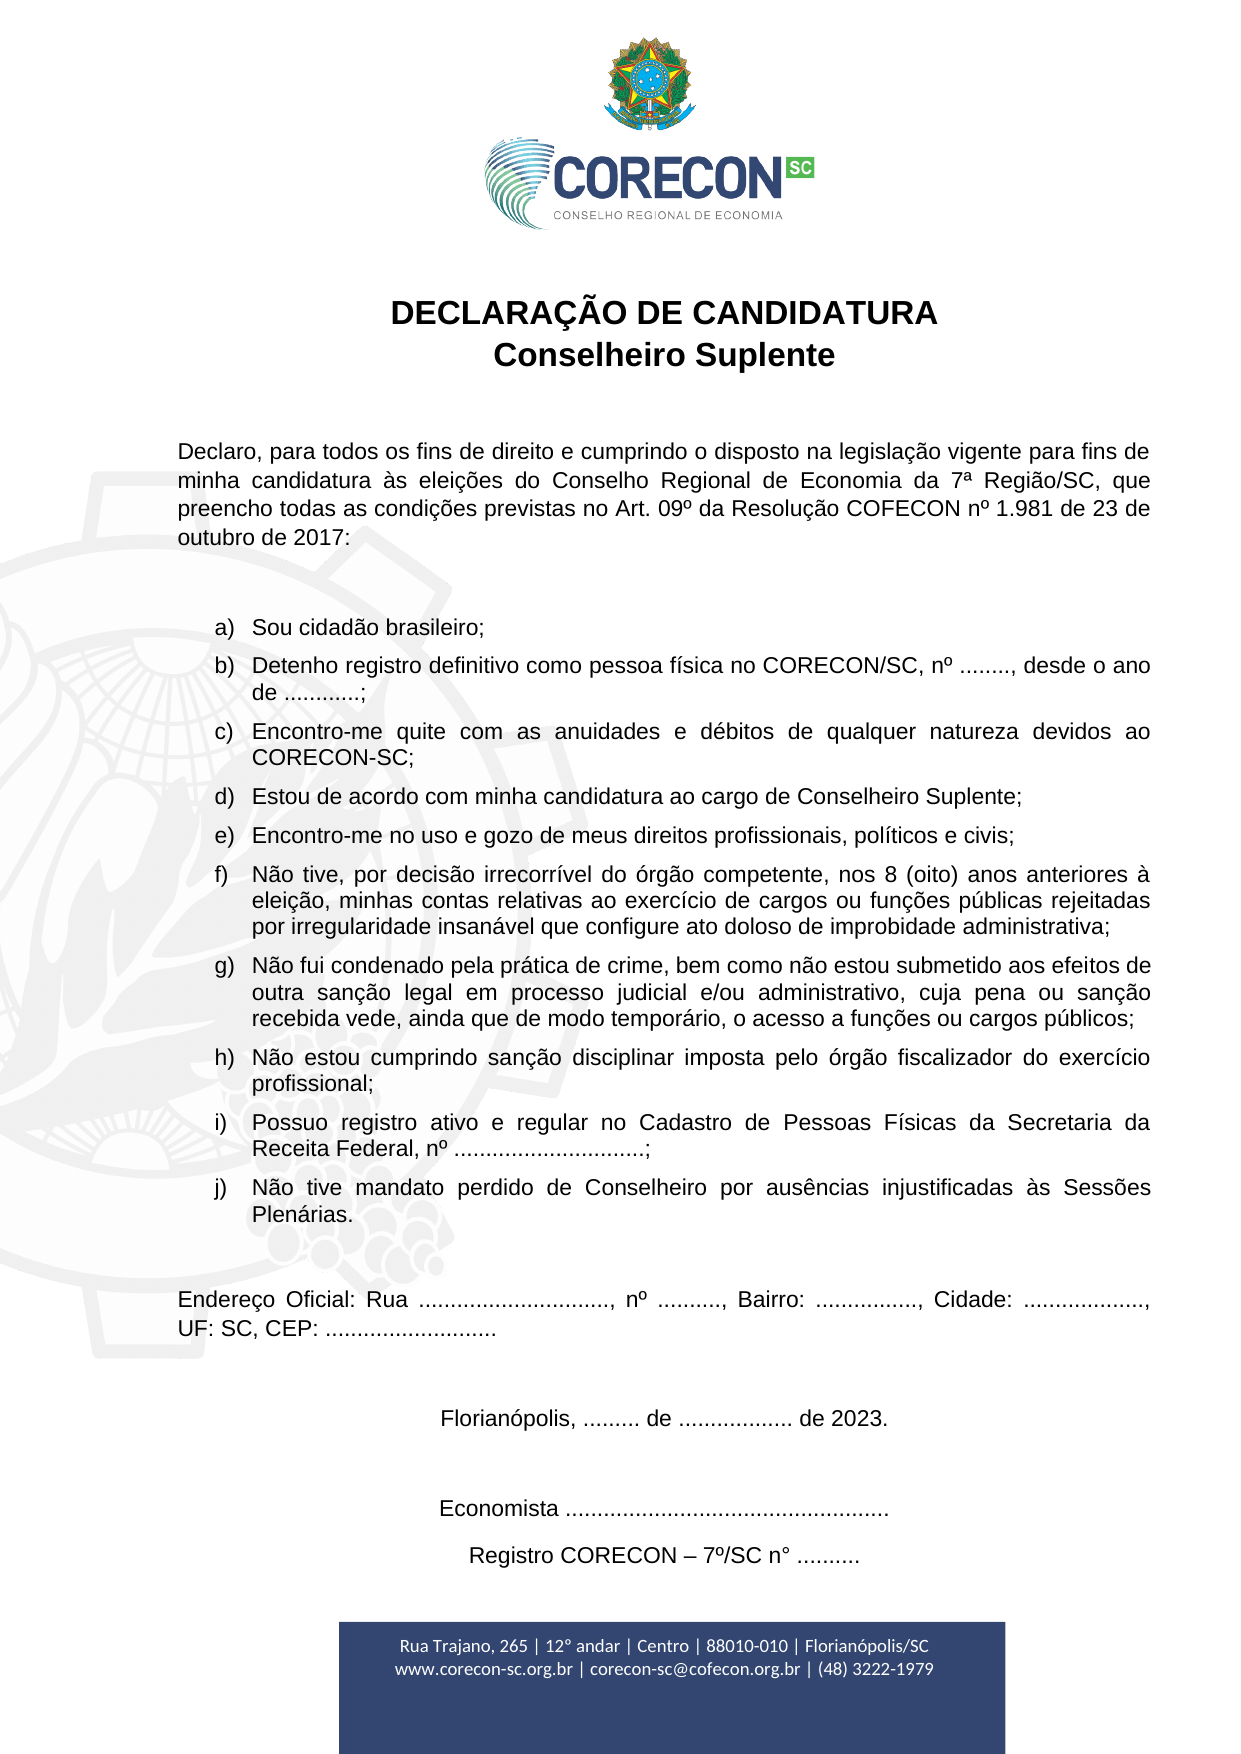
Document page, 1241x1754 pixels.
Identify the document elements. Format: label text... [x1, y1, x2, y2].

text Declaro, para todos os fins de direito e cumprindo o disposto na legislação vigente para fins de minha candidatura às eleições do Conselho Regional de Economia da 7ª Região/SC, que preencho todas as condições previstas no Art. 09º da Resolução COFECON nº 1.981 de 23 de outubro de 2017: [177, 438, 1152, 550]
picture [0, 471, 589, 1359]
text Florianópolis, ......... de .................. de 2023. [177, 1405, 1152, 1431]
list Possuo registro ativo e regular no Cadastro de Pessoas Físicas da Secretaria da Receita Federal, nº ..............................; [214, 1109, 1152, 1162]
list Não fui condenado pela prática de crime, bem como não estou submetido aos efeitos de outra sanção legal em processo judicial e/ou administrativo, cuja pena ou sanção recebida vede, ainda que de modo temporário, o acesso a funções ou cargos públicos; [214, 952, 1152, 1031]
list Estou de acordo com minha candidatura ao cargo de Conselheiro Suplente; [214, 783, 1152, 809]
list Detenho registro definitivo como pessoa física no CORECON/SC, nº ........, desde o ano de ............; [214, 652, 1152, 705]
list Encontro-me no uso e gozo de meus direitos profissionais, políticos e civis; [214, 822, 1152, 848]
text Conselheiro Suplente [177, 335, 1152, 373]
subtitle Economista ................................................... [177, 1495, 1152, 1521]
list Não tive, por decisão irrecorrível do órgão competente, nos 8 (oito) anos anteriores à eleição, minhas contas relativas ao exercício de cargos ou funções públicas rejeitadas por irregularidade insanável que configure ato doloso de improbidade administrativa; [214, 861, 1152, 940]
text Endereço Oficial: Rua .............................., nº .........., Bairro: ................, Cidade: ..................., UF: SC, CEP: ........................... [177, 1286, 1152, 1341]
picture [484, 37, 815, 230]
list Sou cidadão brasileiro; [214, 614, 1152, 640]
list Não estou cumprindo sanção disciplinar imposta pelo órgão fiscalizador do exercício profissional; [214, 1044, 1152, 1096]
subtitle Registro CORECON – 7º/SC n° .......... [177, 1542, 1152, 1568]
list Encontro-me quite com as anuidades e débitos de qualquer natureza devidos ao CORECON-SC; [214, 718, 1152, 770]
subtitle DECLARAÇÃO DE CANDIDATURA [177, 293, 1152, 332]
list Não tive mandato perdido de Conselheiro por ausências injustificadas às Sessões Plenárias. [214, 1174, 1152, 1228]
